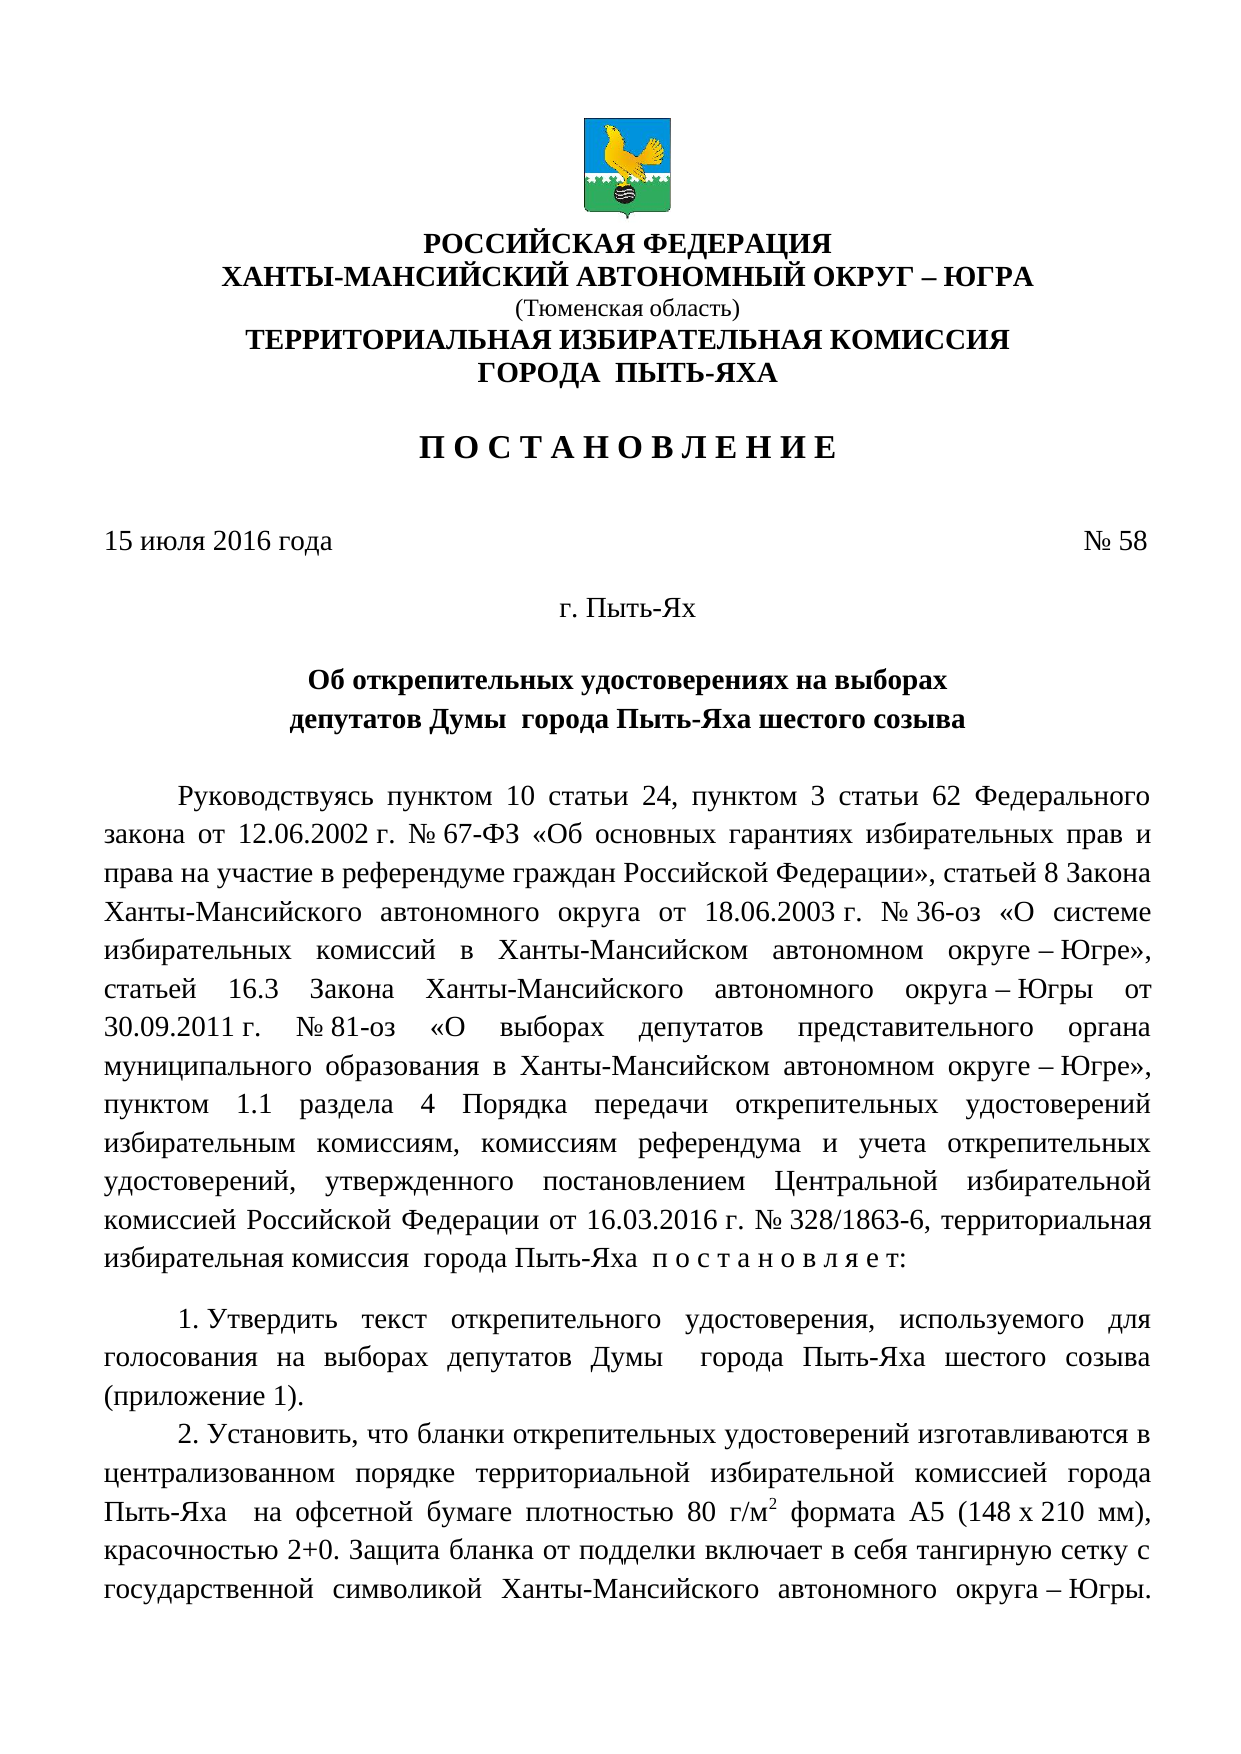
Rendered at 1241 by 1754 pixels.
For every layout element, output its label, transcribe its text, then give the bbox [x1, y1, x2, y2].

picture [584, 118, 671, 226]
text Об открепительных удостоверениях на выборах [103, 662, 1152, 696]
text ГОРОДА ПЫТЬ-ЯХА [103, 355, 1152, 389]
picture [584, 118, 597, 128]
text П О С Т А Н О В Л Е Н И Е [103, 427, 1152, 466]
text (Тюменская область) [103, 293, 1152, 322]
text РОССИЙСКАЯ ФЕДЕРАЦИЯ ХАНТЫ-МАНСИЙСКИЙ АВТОНОМНЫЙ ОКРУГ – ЮГРА [103, 226, 1152, 293]
text ТЕРРИТОРИАЛЬНАЯ ИЗБИРАТЕЛЬНАЯ КОМИССИЯ [103, 322, 1152, 355]
text депутатов Думы города Пыть-Яха шестого созыва [103, 701, 1152, 734]
text 1. Утвердить текст открепительного удостоверения, используемого для голосования на выборах депутатов Думы города Пыть-Яха шестого созыва (приложение 1). [103, 1301, 1152, 1412]
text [103, 1417, 1152, 1604]
text Руководствуясь пунктом 10 статьи 24, пунктом 3 статьи 62 Федерального закона от 12.06.2002 г. № 67-ФЗ «Об основных гарантиях избирательных прав и права на участие в референдуме граждан Российской Федерации», статьей 8 Закона Ханты-Мансийского автономного округа от 18.06.2003 г. № 36-оз «О системе избирательных комиссий в Ханты-Мансийском автономном округе – Югре», статьей 16.3 Закона Ханты-Мансийского автономного округа – Югры от 30.09.2011 г. № 81-оз «О выборах депутатов представительного органа муниципального образования в Ханты-Мансийском автономном округе – Югре», пунктом 1.1 раздела 4 Порядка передачи открепительных удостоверений избирательным комиссиям, комиссиям референдума и учета открепительных удостоверений, утвержденного постановлением Центральной избирательной комиссией Российской Федерации от 16.03.2016 г. № 328/1863-6, территориальная избирательная комиссия города Пыть-Яха п о с т а н о в л я е т: [103, 778, 1152, 1274]
text г. Пыть-Ях [103, 590, 1152, 624]
text 15 июля 2016 года № 58 [103, 523, 1152, 557]
